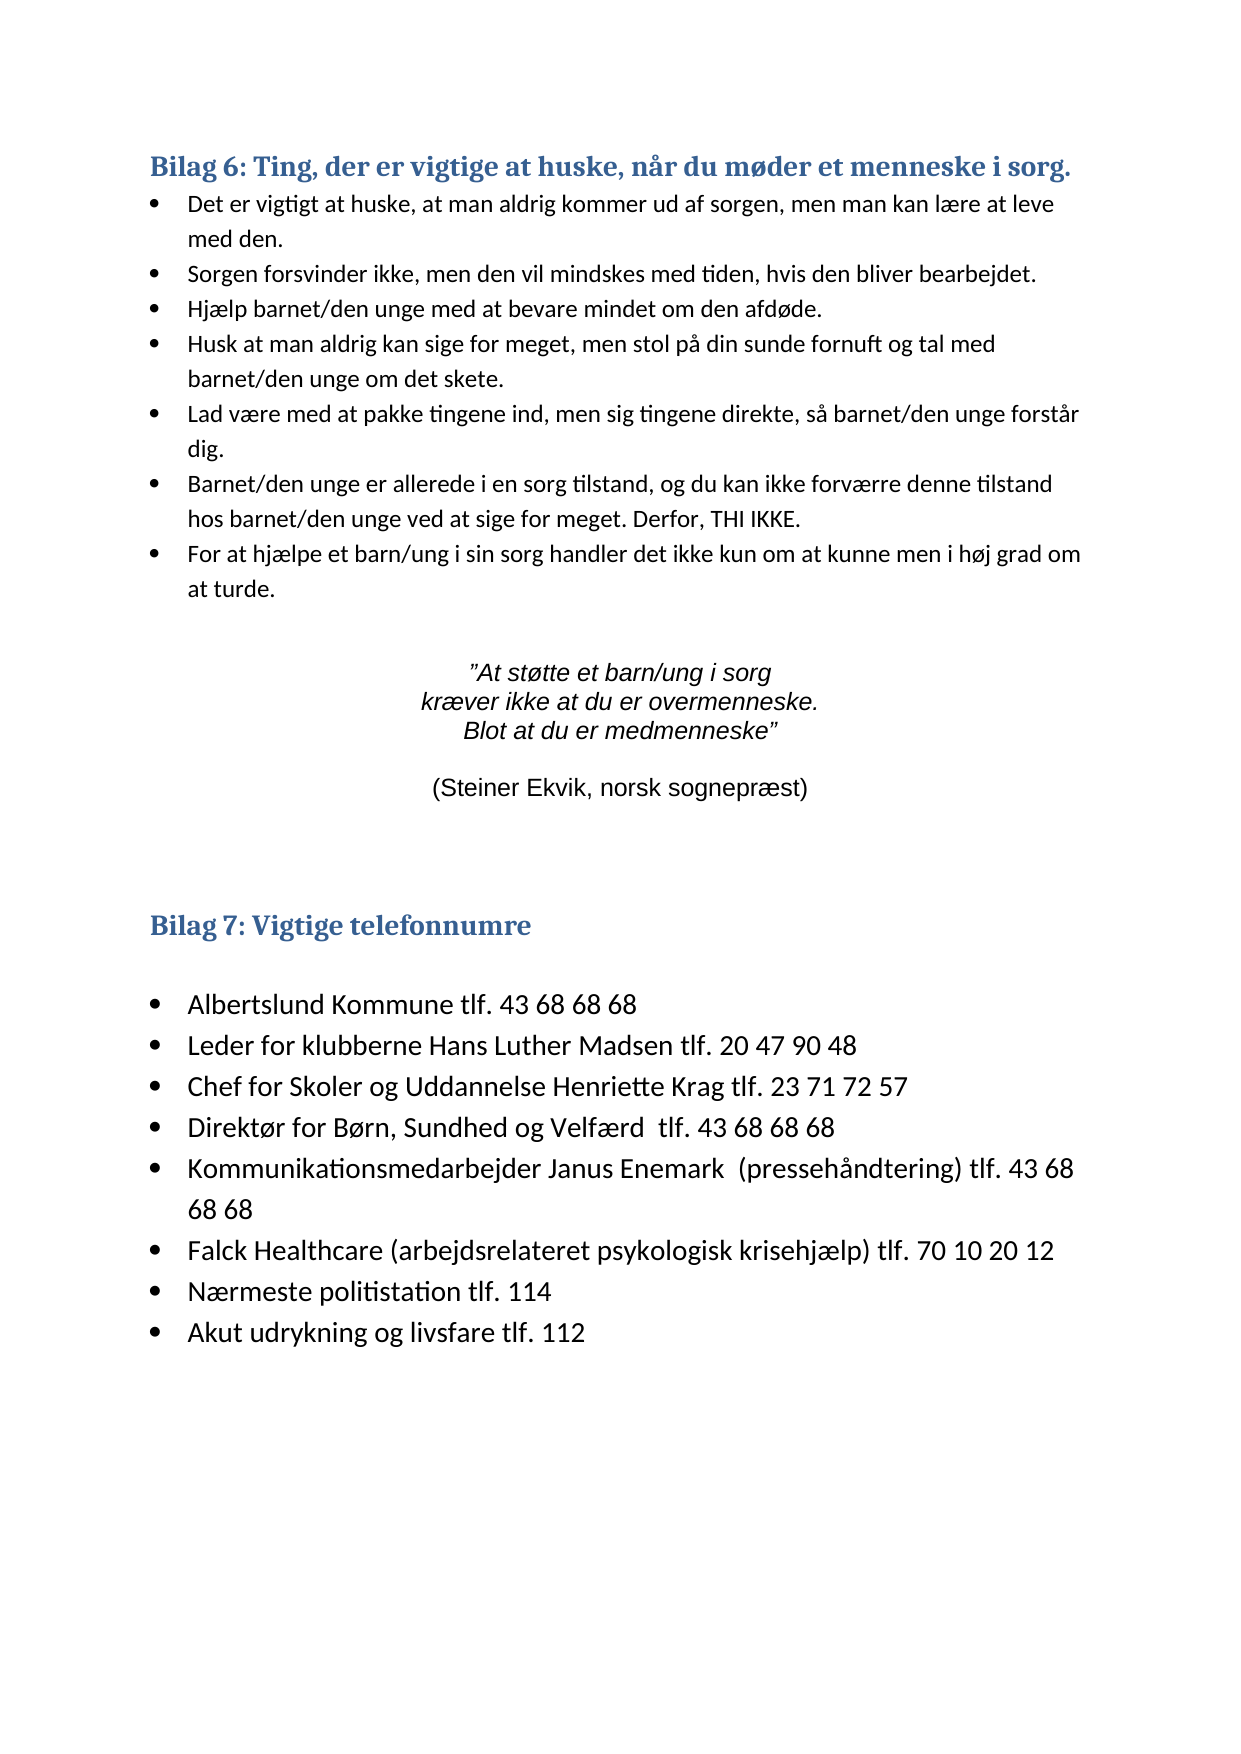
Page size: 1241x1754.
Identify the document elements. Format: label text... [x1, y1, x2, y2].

list Akut udrykning og livsfare tlf. 112 [150, 1314, 1090, 1349]
subtitle Bilag 7: Vigtige telefonnumre [150, 909, 1090, 981]
list Leder for klubberne Hans Luther Madsen tlf. 20 47 90 48 [150, 1027, 1090, 1063]
text kræver ikke at du er overmenneske. [150, 687, 1090, 716]
list Direktør for Børn, Sundhed og Velfærd tlf. 43 68 68 68 [150, 1109, 1090, 1145]
list Falck Healthcare (arbejdsrelateret psykologisk krisehjælp) tlf. 70 10 20 12 [150, 1232, 1090, 1268]
list Lad være med at pakke tingene ind, men sig tingene direkte, så barnet/den unge forstår dig. [150, 398, 1090, 464]
list Barnet/den unge er allerede i en sorg tilstand, og du kan ikke forværre denne tilstand hos barnet/den unge ved at sige for meget. Derfor, THI IKKE. [150, 468, 1090, 534]
text ”At støtte et barn/ung i sorg [150, 658, 1090, 687]
list Kommunikationsmedarbejder Janus Enemark (pressehåndtering) tlf. 43 68 68 68 [150, 1150, 1090, 1227]
text Blot at du er medmenneske” [150, 716, 1090, 744]
list Nærmeste politistation tlf. 114 [150, 1273, 1090, 1309]
list Det er vigtigt at huske, at man aldrig kommer ud af sorgen, men man kan lære at leve med den. [150, 188, 1090, 254]
list Chef for Skoler og Uddannelse Henriette Krag tlf. 23 71 72 57 [150, 1068, 1090, 1104]
list Albertslund Kommune tlf. 43 68 68 68 [150, 986, 1090, 1022]
subtitle Bilag 6: Ting, der er vigtige at huske, når du møder et menneske i sorg. [150, 150, 1090, 183]
text (Steiner Ekvik, norsk sognepræst) [150, 773, 1090, 802]
list Sorgen forsvinder ikke, men den vil mindskes med tiden, hvis den bliver bearbejdet. [150, 258, 1090, 289]
list For at hjælpe et barn/ung i sin sorg handler det ikke kun om at kunne men i høj grad om at turde. [150, 538, 1090, 604]
list Hjælp barnet/den unge med at bevare mindet om den afdøde. [150, 293, 1090, 324]
list Husk at man aldrig kan sige for meget, men stol på din sunde fornuft og tal med barnet/den unge om det skete. [150, 328, 1090, 394]
